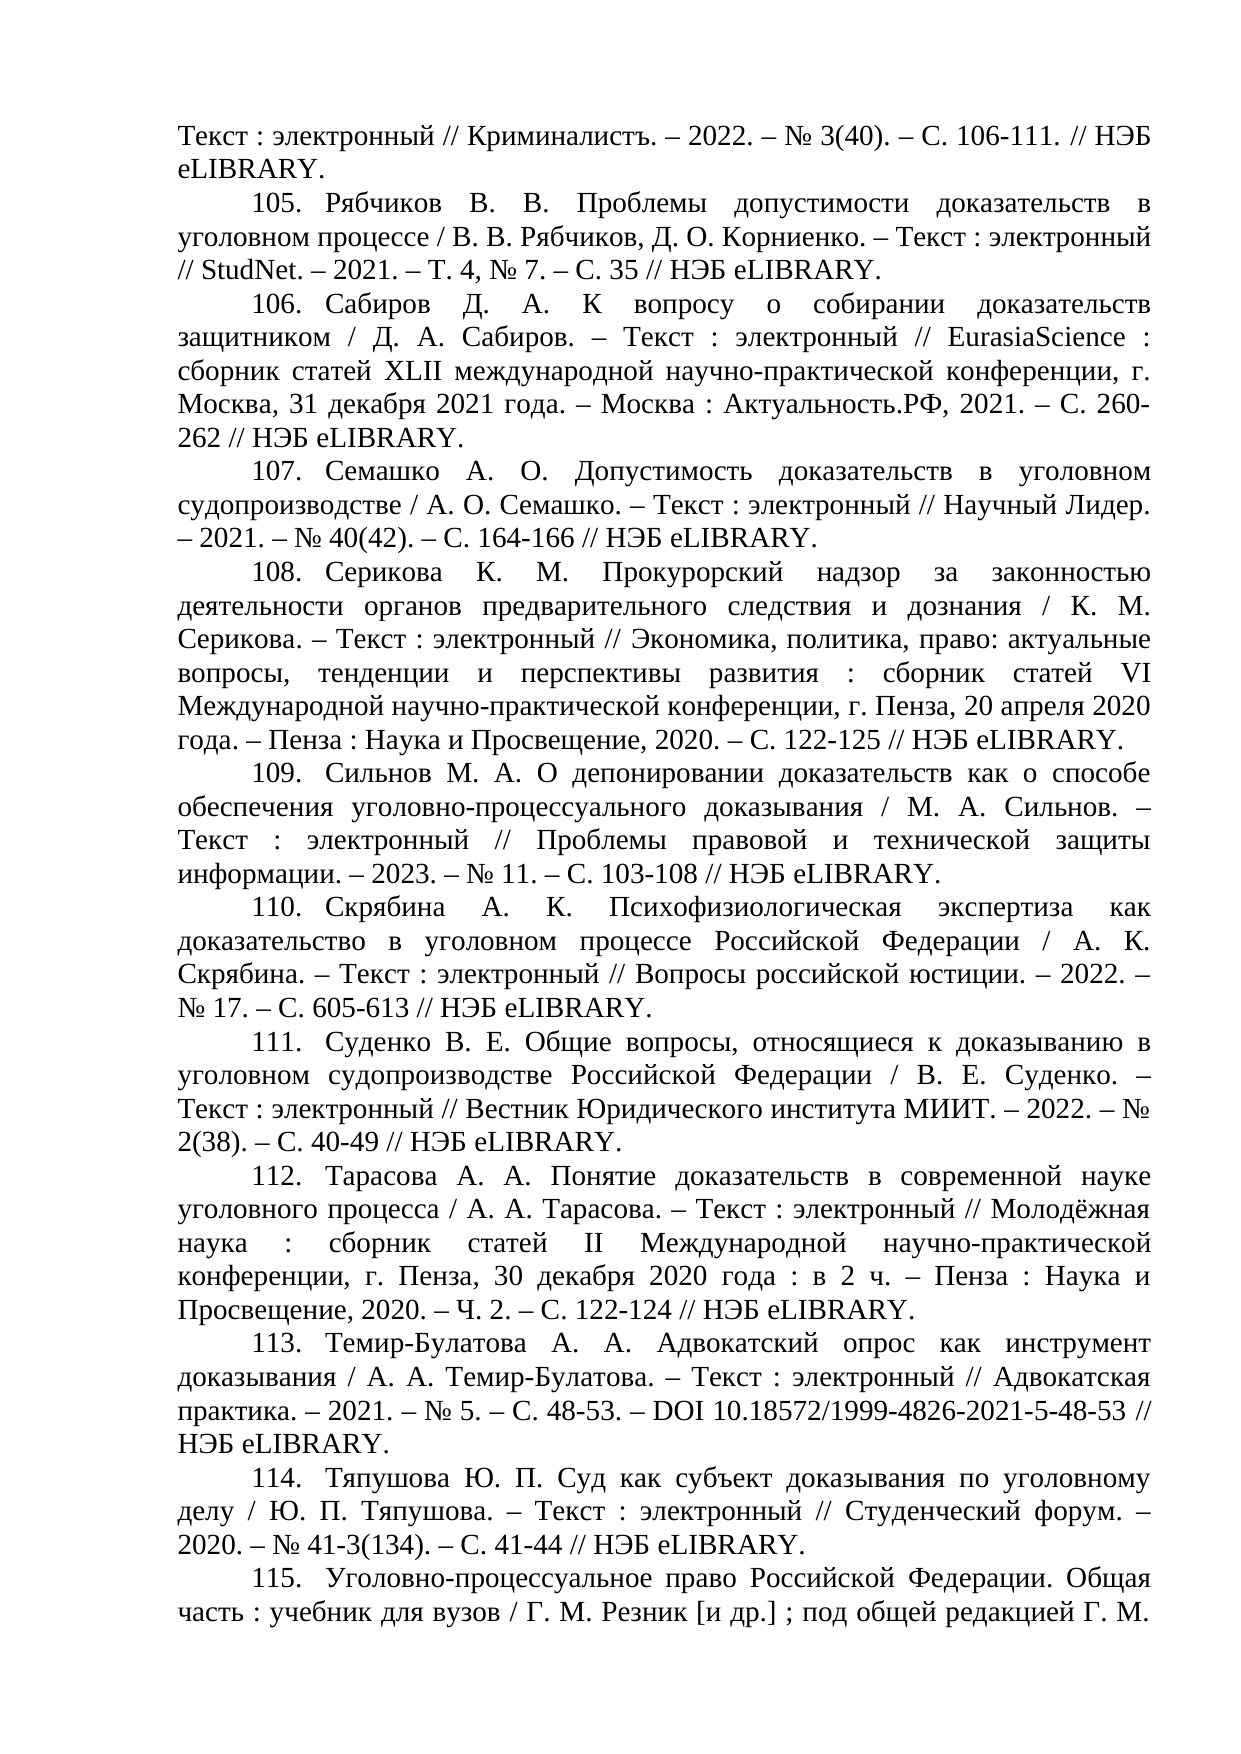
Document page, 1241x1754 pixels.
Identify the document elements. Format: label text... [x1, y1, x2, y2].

list Скрябина А. К. Психофизиологическая экспертиза как доказательство в уголовном процессе Российской Федерации / А. К. Скрябина. – Текст : электронный // Вопросы российской юстиции. – 2022. – № 17. – С. 605-613 // НЭБ eLIBRARY. [177, 889, 1152, 1024]
list Семашко А. О. Допустимость доказательств в уголовном судопроизводстве / А. О. Семашко. – Текст : электронный // Научный Лидер. – 2021. – № 40(42). – С. 164-166 // НЭБ eLIBRARY. [177, 453, 1152, 554]
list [177, 118, 1152, 185]
list Тарасова А. А. Понятие доказательств в современной науке уголовного процесса / А. А. Тарасова. – Текст : электронный // Молодёжная наука : сборник статей II Международной научно-практической конференции, г. Пенза, 30 декабря 2020 года : в 2 ч. – Пенза : Наука и Просвещение, 2020. – Ч. 2. – С. 122-124 // НЭБ eLIBRARY. [177, 1158, 1152, 1326]
list Темир-Булатова А. А. Адвокатский опрос как инструмент доказывания / А. А. Темир-Булатова. – Текст : электронный // Адвокатская практика. – 2021. – № 5. – С. 48-53. – DOI 10.18572/1999-4826-2021-5-48-53 // НЭБ eLIBRARY. [177, 1326, 1152, 1460]
list Тяпушова Ю. П. Суд как субъект доказывания по уголовному делу / Ю. П. Тяпушова. – Текст : электронный // Студенческий форум. – 2020. – № 41-3(134). – С. 41-44 // НЭБ eLIBRARY. [177, 1460, 1152, 1560]
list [177, 1560, 1152, 1627]
list Сильнов М. А. О депонировании доказательств как о способе обеспечения уголовно-процессуального доказывания / М. А. Сильнов. – Текст : электронный // Проблемы правовой и технической защиты информации. – 2023. – № 11. – С. 103-108 // НЭБ eLIBRARY. [177, 755, 1152, 889]
list Суденко В. Е. Общие вопросы, относящиеся к доказыванию в уголовном судопроизводстве Российской Федерации / В. Е. Суденко. – Текст : электронный // Вестник Юридического института МИИТ. – 2022. – № 2(38). – С. 40-49 // НЭБ eLIBRARY. [177, 1024, 1152, 1158]
list Сабиров Д. А. К вопросу о собирании доказательств защитником / Д. А. Сабиров. – Текст : электронный // EurasiaScience : сборник статей XLII международной научно-практической конференции, г. Москва, 31 декабря 2021 года. – Москва : Актуальность.РФ, 2021. – С. 260-262 // НЭБ eLIBRARY. [177, 286, 1152, 453]
list Рябчиков В. В. Проблемы допустимости доказательств в уголовном процессе / В. В. Рябчиков, Д. О. Корниенко. – Текст : электронный // StudNet. – 2021. – Т. 4, № 7. – С. 35 // НЭБ eLIBRARY. [177, 185, 1152, 286]
list Серикова К. М. Прокурорский надзор за законностью деятельности органов предварительного следствия и дознания / К. М. Серикова. – Текст : электронный // Экономика, политика, право: актуальные вопросы, тенденции и перспективы развития : сборник статей VI Международной научно-практической конференции, г. Пенза, 20 апреля 2020 года. – Пенза : Наука и Просвещение, 2020. – С. 122-125 // НЭБ eLIBRARY. [177, 554, 1152, 755]
